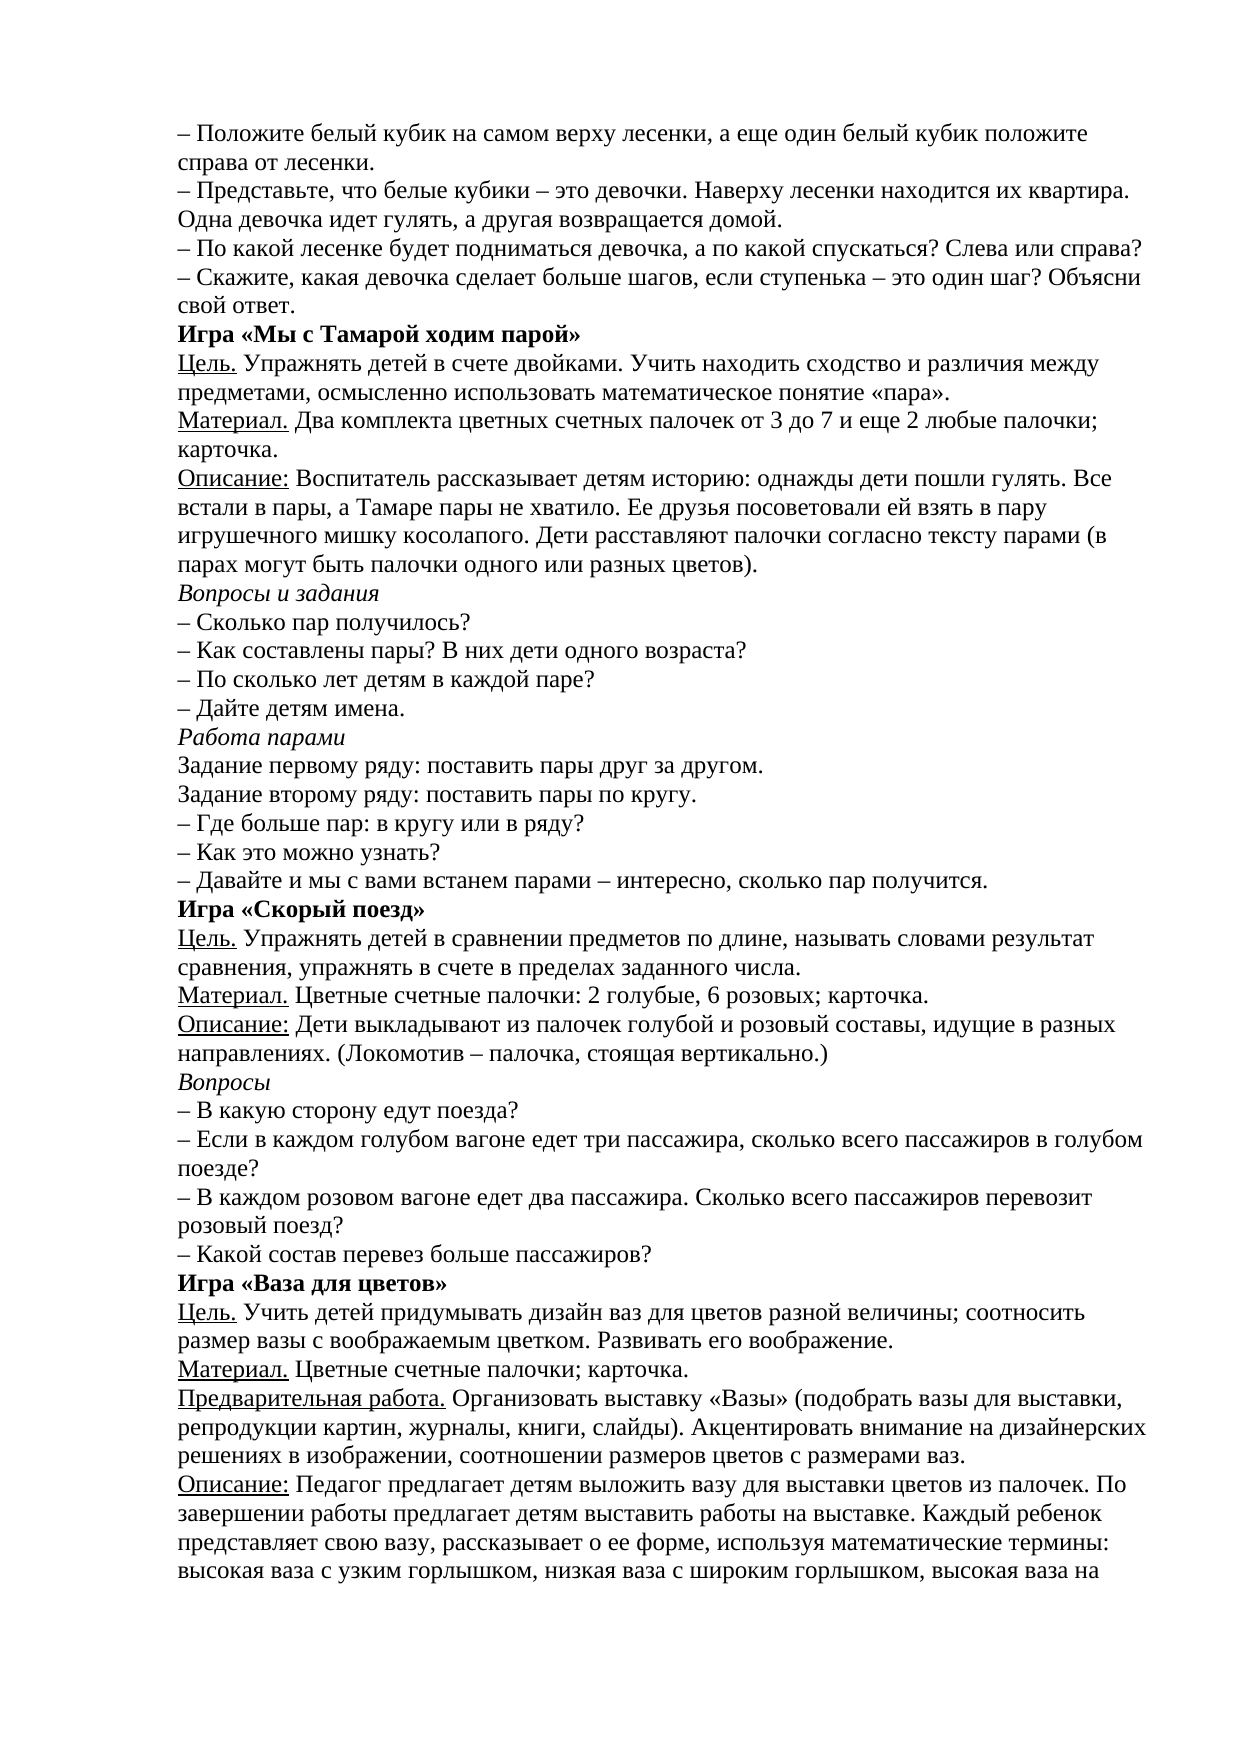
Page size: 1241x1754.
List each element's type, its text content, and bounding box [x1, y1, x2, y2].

text Задание первому ряду: поставить пары друг за другом. [177, 751, 1152, 779]
text Цель. Упражнять детей в счете двойками. Учить находить сходство и различия между предметами, осмысленно использовать математическое понятие «пара». [177, 348, 1152, 406]
text – Как составлены пары? В них дети одного возраста? [177, 636, 1152, 664]
text Вопросы [177, 1067, 1152, 1096]
text – Если в каждом голубом вагоне едет три пассажира, сколько всего пассажиров в голубом поезде? [177, 1124, 1152, 1182]
text Цель. Упражнять детей в сравнении предметов по длине, называть словами результат сравнения, упражнять в счете в пределах заданного числа. [177, 923, 1152, 981]
text – Какой состав перевез больше пассажиров? [177, 1239, 1152, 1268]
text – В каждом розовом вагоне едет два пассажира. Сколько всего пассажиров перевозит розовый поезд? [177, 1182, 1152, 1239]
text Материал. Цветные счетные палочки: 2 голубые, 6 розовых; карточка. [177, 981, 1152, 1009]
text – Как это можно узнать? [177, 837, 1152, 866]
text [177, 1469, 1152, 1584]
text Игра «Мы с Тамарой ходим парой» [177, 319, 1152, 348]
text Игра «Скорый поезд» [177, 894, 1152, 923]
text – Где больше пар: в кругу или в ряду? [177, 808, 1152, 837]
text – Представьте, что белые кубики – это девочки. Наверху лесенки находится их квартира. Одна девочка идет гулять, а другая возвращается домой. [177, 176, 1152, 233]
text Предварительная работа. Организовать выставку «Вазы» (подобрать вазы для выставки, репродукции картин, журналы, книги, слайды). Акцентировать внимание на дизайнерских решениях в изображении, соотношении размеров цветов с размерами ваз. [177, 1383, 1152, 1469]
text Материал. Цветные счетные палочки; карточка. [177, 1354, 1152, 1383]
text Задание второму ряду: поставить пары по кругу. [177, 779, 1152, 808]
text Цель. Учить детей придумывать дизайн ваз для цветов разной величины; соотносить размер вазы с воображаемым цветком. Развивать его воображение. [177, 1297, 1152, 1354]
text Вопросы и задания [177, 578, 1152, 607]
text Материал. Два комплекта цветных счетных палочек от 3 до 7 и еще 2 любые палочки; карточка. [177, 406, 1152, 463]
text – Положите белый кубик на самом верху лесенки, а еще один белый кубик положите справа от лесенки. [177, 118, 1152, 176]
text – Сколько пар получилось? [177, 607, 1152, 636]
text Работа парами [177, 722, 1152, 751]
text – Давайте и мы с вами встанем парами – интересно, сколько пар получится. [177, 866, 1152, 894]
text – По какой лесенке будет подниматься девочка, а по какой спускаться? Слева или справа? [177, 233, 1152, 262]
text – По сколько лет детям в каждой паре? [177, 664, 1152, 693]
text – В какую сторону едут поезда? [177, 1096, 1152, 1124]
text Описание: Воспитатель рассказывает детям историю: однажды дети пошли гулять. Все встали в пары, а Тамаре пары не хватило. Ее друзья посоветовали ей взять в пару игрушечного мишку косолапого. Дети расставляют палочки согласно тексту парами (в парах могут быть палочки одного или разных цветов). [177, 463, 1152, 578]
text Описание: Дети выкладывают из палочек голубой и розовый составы, идущие в разных направлениях. (Локомотив – палочка, стоящая вертикально.) [177, 1009, 1152, 1067]
text – Дайте детям имена. [177, 693, 1152, 722]
text – Скажите, какая девочка сделает больше шагов, если ступенька – это один шаг? Объясни свой ответ. [177, 262, 1152, 319]
text Игра «Ваза для цветов» [177, 1268, 1152, 1297]
